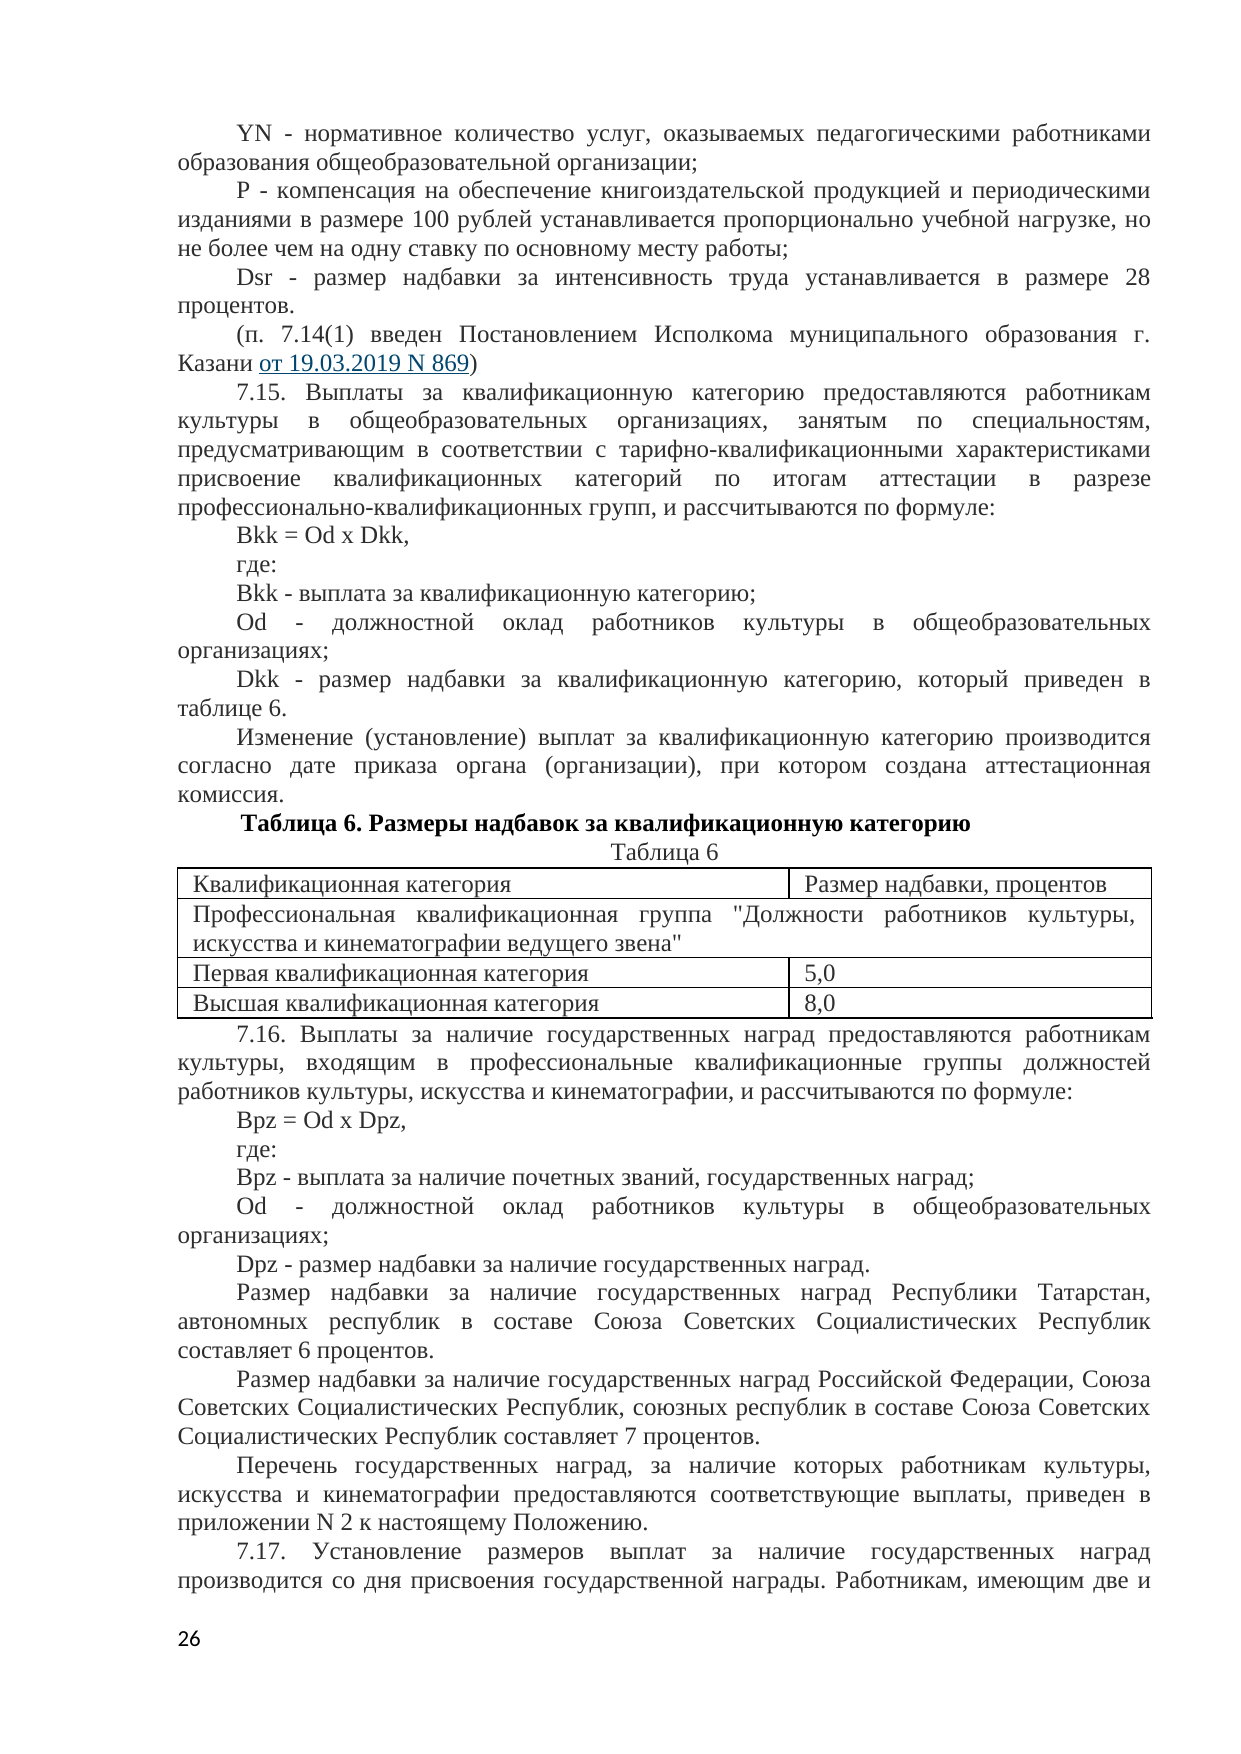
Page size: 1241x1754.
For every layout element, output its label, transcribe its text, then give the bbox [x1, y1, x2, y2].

table_cell Профессиональная квалификационная группа "Должности работников культуры, искусства и кинематографии ведущего звена" [178, 899, 1151, 957]
text Размер надбавки за наличие государственных наград Республики Татарстан, автономных республик в составе Союза Советских Социалистических Республик составляет 6 процентов. [177, 1277, 1152, 1364]
text Размер надбавки за наличие государственных наград Российской Федерации, Союза Советских Социалистических Республик, союзных республик в составе Союза Советских Социалистических Республик составляет 7 процентов. [177, 1364, 1152, 1450]
text Dsr - размер надбавки за интенсивность труда устанавливается в размере 28 процентов. [177, 262, 1152, 319]
text 7.16. Выплаты за наличие государственных наград предоставляются работникам культуры, входящим в профессиональные квалификационные группы должностей работников культуры, искусства и кинематографии, и рассчитываются по формуле: [177, 1019, 1152, 1105]
text Dkk - размер надбавки за квалификационную категорию, который приведен в таблице 6. [177, 664, 1152, 722]
text Od - должностной оклад работников культуры в общеобразовательных организациях; [177, 607, 1152, 664]
text Od - должностной оклад работников культуры в общеобразовательных организациях; [177, 1191, 1152, 1249]
text Таблица 6. Размеры надбавок за квалификационную категорию [60, 808, 1152, 837]
text Изменение (установление) выплат за квалификационную категорию производится согласно дате приказа органа (организации), при котором создана аттестационная комиссия. [177, 722, 1152, 808]
text YN - нормативное количество услуг, оказываемых педагогическими работниками образования общеобразовательной организации; [177, 118, 1152, 176]
text (п. 7.14(1) введен Постановлением Исполкома муниципального образования г. Казани от 19.03.2019 N 869) [177, 319, 1152, 377]
text Bpz = Od x Dpz, [177, 1105, 1152, 1134]
text Bkk - выплата за квалификационную категорию; [177, 578, 1152, 607]
text Р - компенсация на обеспечение книгоиздательской продукцией и периодическими изданиями в размере 100 рублей устанавливается пропорционально учебной нагрузке, но не более чем на одну ставку по основному месту работы; [177, 176, 1152, 262]
table_cell Высшая квалификационная категория [178, 988, 788, 1017]
table_cell 5,0 [790, 958, 1151, 987]
text где: [177, 1134, 1152, 1162]
table_cell Первая квалификационная категория [178, 958, 788, 987]
table_cell 8,0 [790, 988, 1151, 1017]
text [177, 1536, 1152, 1594]
text 7.15. Выплаты за квалификационную категорию предоставляются работникам культуры в общеобразовательных организациях, занятым по специальностям, предусматривающим в соответствии с тарифно-квалификационными характеристиками присвоение квалификационных категорий по итогам аттестации в разрезе профессионально-квалификационных групп, и рассчитываются по формуле: [177, 377, 1152, 521]
table_cell Размер надбавки, процентов [790, 869, 1151, 897]
text Dpz - размер надбавки за наличие государственных наград. [177, 1249, 1152, 1277]
text Bkk = Od x Dkk, [177, 521, 1152, 549]
text Таблица 6 [177, 837, 1152, 866]
text где: [177, 549, 1152, 578]
text Перечень государственных наград, за наличие которых работникам культуры, искусства и кинематографии предоставляются соответствующие выплаты, приведен в приложении N 2 к настоящему Положению. [177, 1450, 1152, 1536]
table_cell Квалификационная категория [178, 869, 788, 897]
text Bpz - выплата за наличие почетных званий, государственных наград; [177, 1162, 1152, 1191]
